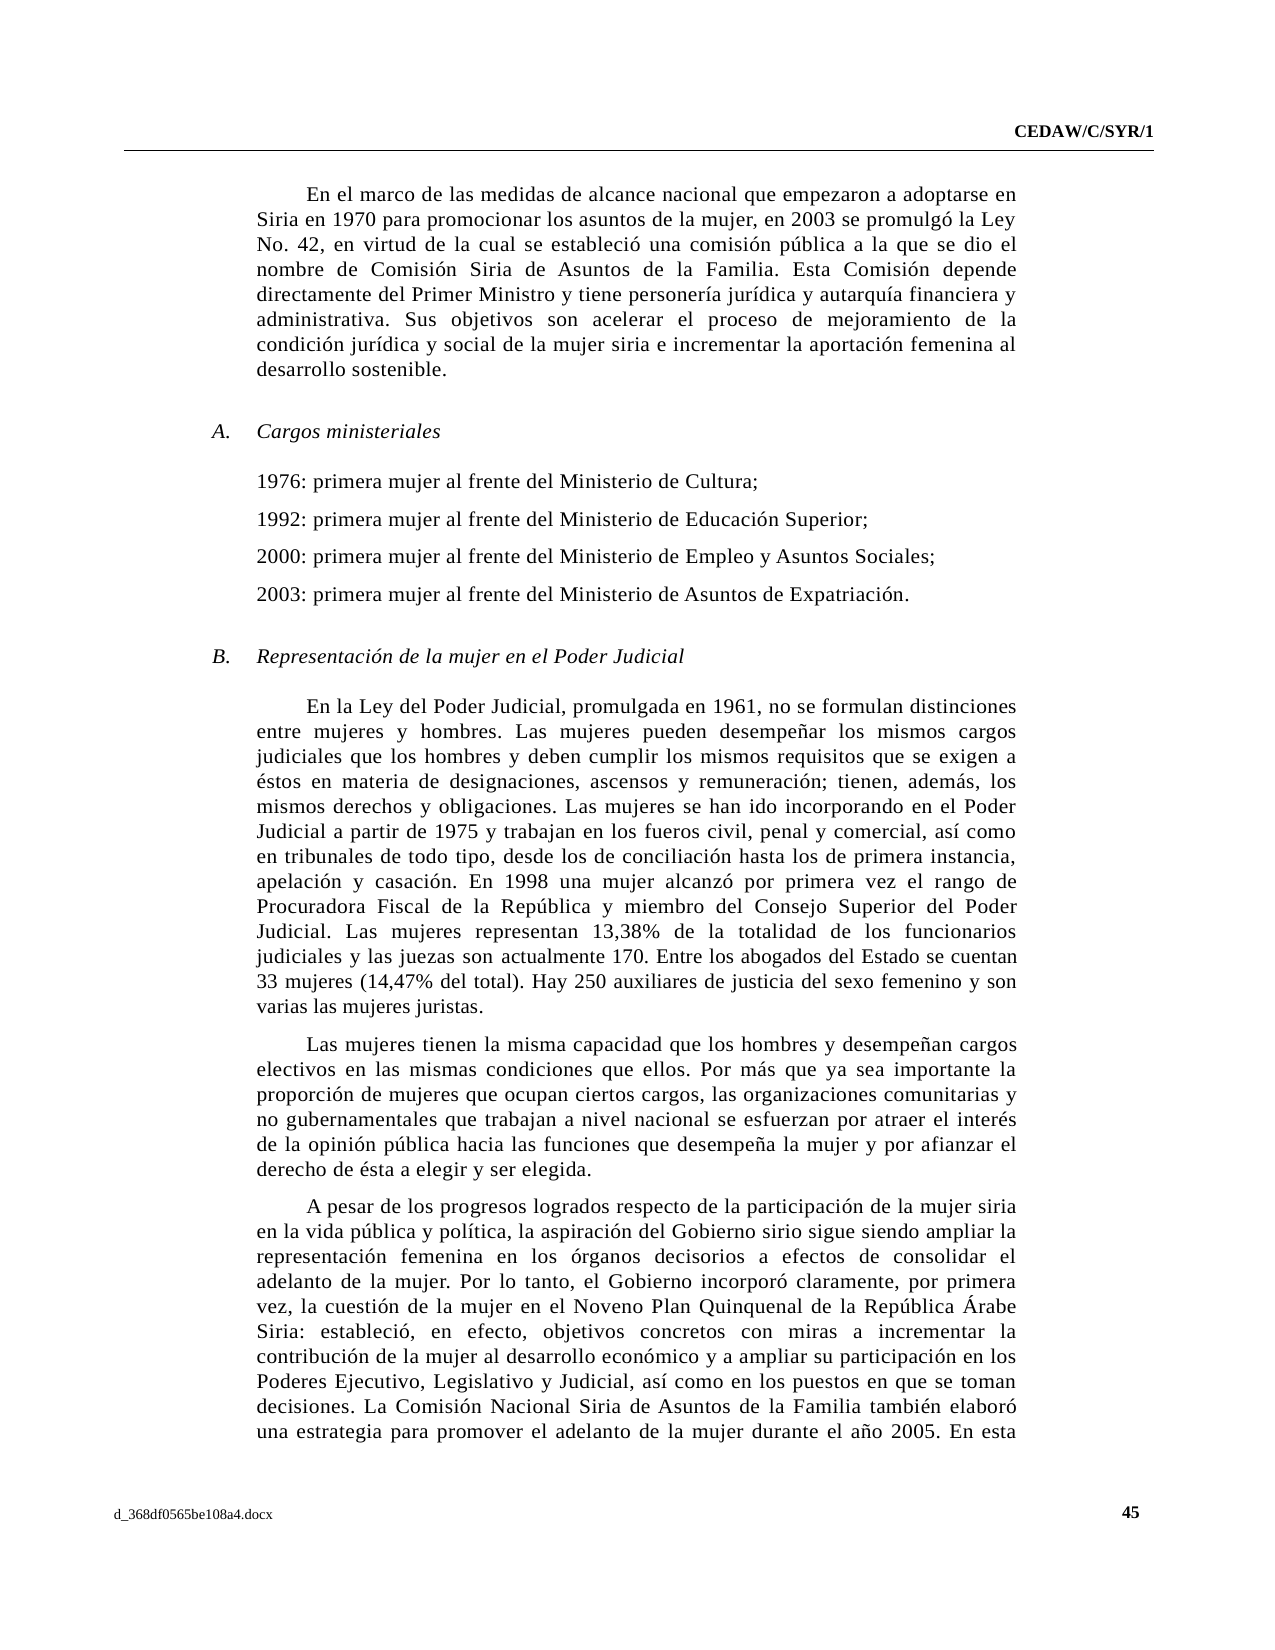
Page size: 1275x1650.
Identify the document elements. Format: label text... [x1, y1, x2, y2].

text En el marco de las medidas de alcance nacional que empezaron a adoptarse en Siria en 1970 para promocionar los asuntos de la mujer, en 2003 se promulgó la Ley No. 42, en virtud de la cual se estableció una comisión pública a la que se dio el nombre de Comisión Siria de Asuntos de la Familia. Esta Comisión depende directamente del Primer Ministro y tiene personería jurídica y autarquía financiera y administrativa. Sus objetivos son acelerar el proceso de mejoramiento de la condición jurídica y social de la mujer siria e incrementar la aportación femenina al desarrollo sostenible. [256, 181, 1018, 381]
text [256, 1194, 1018, 1444]
text En la Ley del Poder Judicial, promulgada en 1961, no se formulan distinciones entre mujeres y hombres. Las mujeres pueden desempeñar los mismos cargos judiciales que los hombres y deben cumplir los mismos requisitos que se exigen a éstos en materia de designaciones, ascensos y remuneración; tienen, además, los mismos derechos y obligaciones. Las mujeres se han ido incorporando en el Poder Judicial a partir de 1975 y trabajan en los fueros civil, penal y comercial, así como en tribunales de todo tipo, desde los de conciliación hasta los de primera instancia, apelación y casación. En 1998 una mujer alcanzó por primera vez el rango de Procuradora Fiscal de la República y miembro del Consejo Superior del Poder Judicial. Las mujeres representan 13,38% de la totalidad de los funcionarios judiciales y las juezas son actualmente 170. Entre los abogados del Estado se cuentan 33 mujeres (14,47% del total). Hay 250 auxiliares de justicia del sexo femenino y son varias las mujeres juristas. [256, 694, 1018, 1019]
text 2003: primera mujer al frente del Ministerio de Asuntos de Expatriación. [256, 581, 1018, 606]
text 1976: primera mujer al frente del Ministerio de Cultura; [256, 469, 1018, 494]
text A. Cargos ministeriales [124, 419, 1019, 444]
text B. Representación de la mujer en el Poder Judicial [124, 644, 1019, 669]
text Las mujeres tienen la misma capacidad que los hombres y desempeñan cargos electivos en las mismas condiciones que ellos. Por más que ya sea importante la proporción de mujeres que ocupan ciertos cargos, las organizaciones comunitarias y no gubernamentales que trabajan a nivel nacional se esfuerzan por atraer el interés de la opinión pública hacia las funciones que desempeña la mujer y por afianzar el derecho de ésta a elegir y ser elegida. [256, 1031, 1018, 1181]
text 2000: primera mujer al frente del Ministerio de Empleo y Asuntos Sociales; [256, 544, 1018, 569]
text 1992: primera mujer al frente del Ministerio de Educación Superior; [256, 506, 1018, 531]
